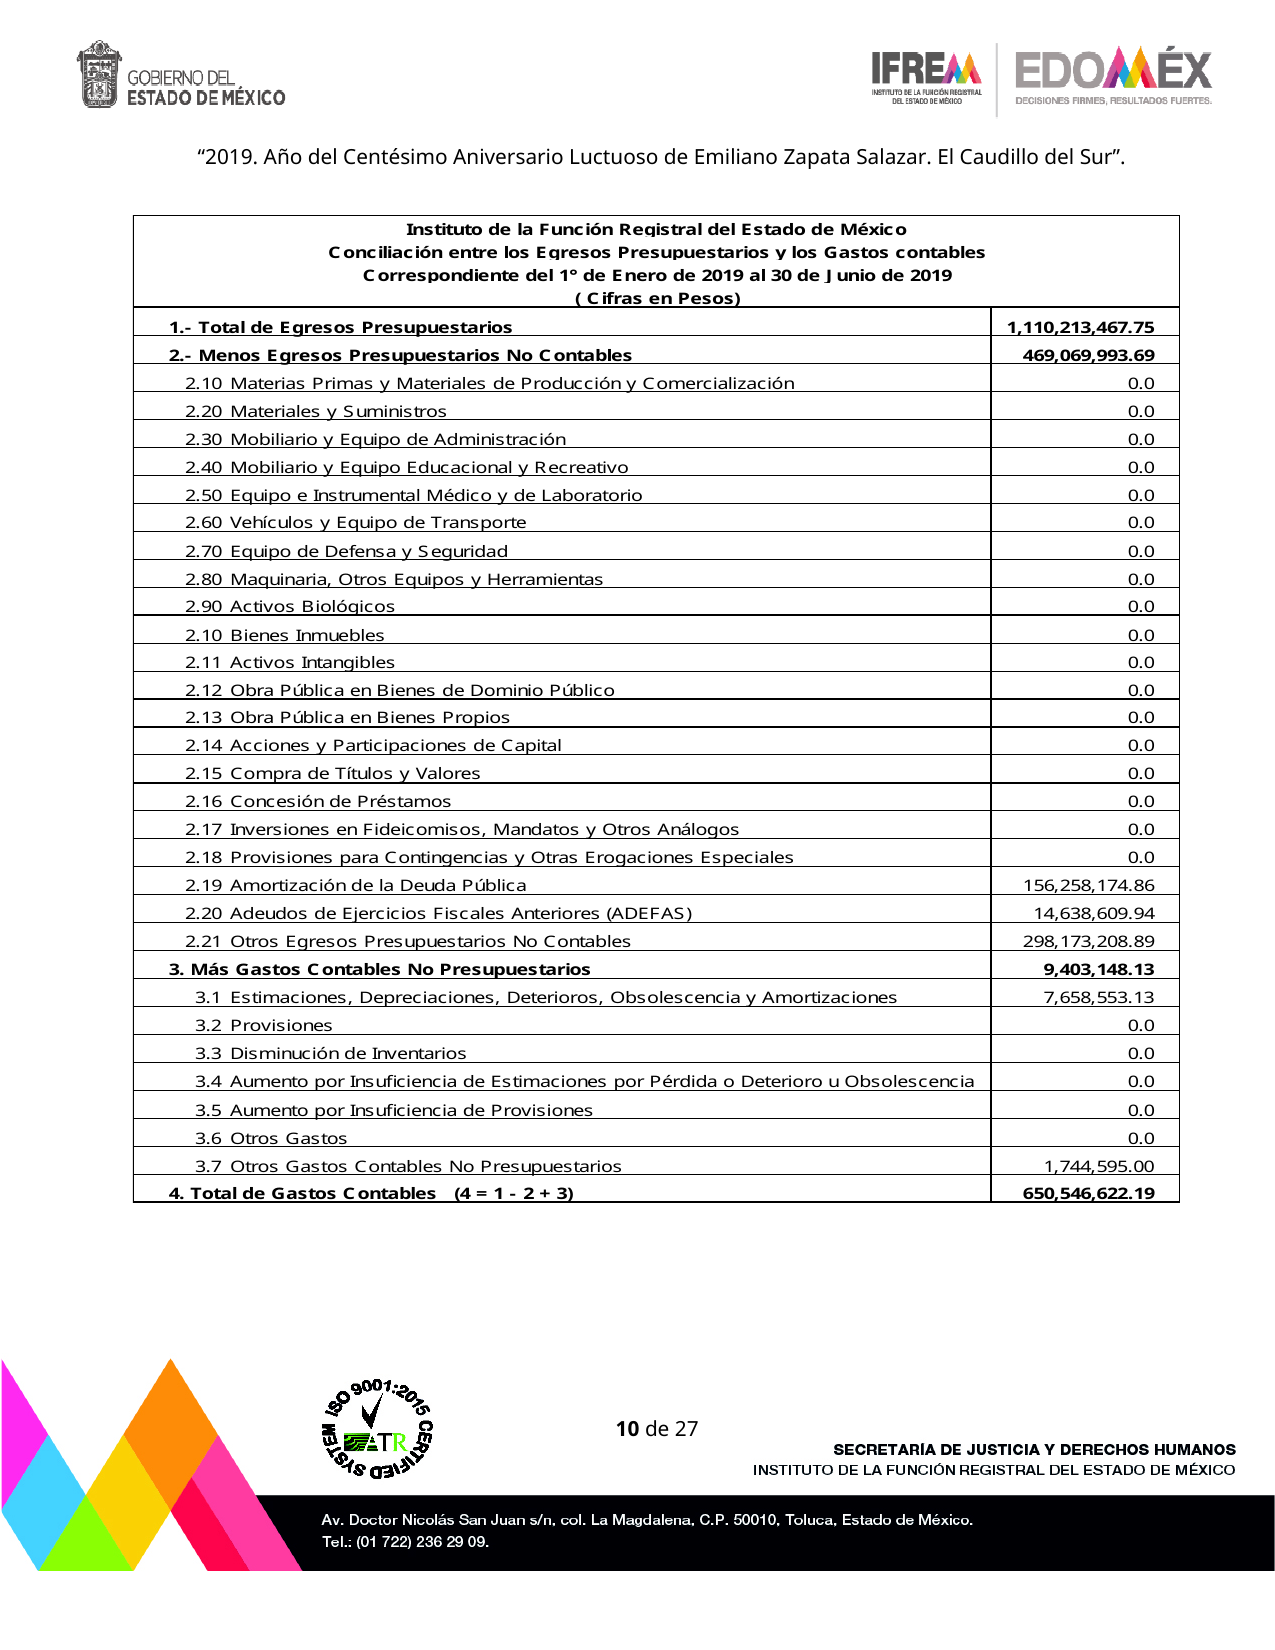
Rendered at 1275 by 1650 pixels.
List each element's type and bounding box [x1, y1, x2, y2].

picture [34, 26, 1242, 135]
picture [1, 1338, 1275, 1571]
